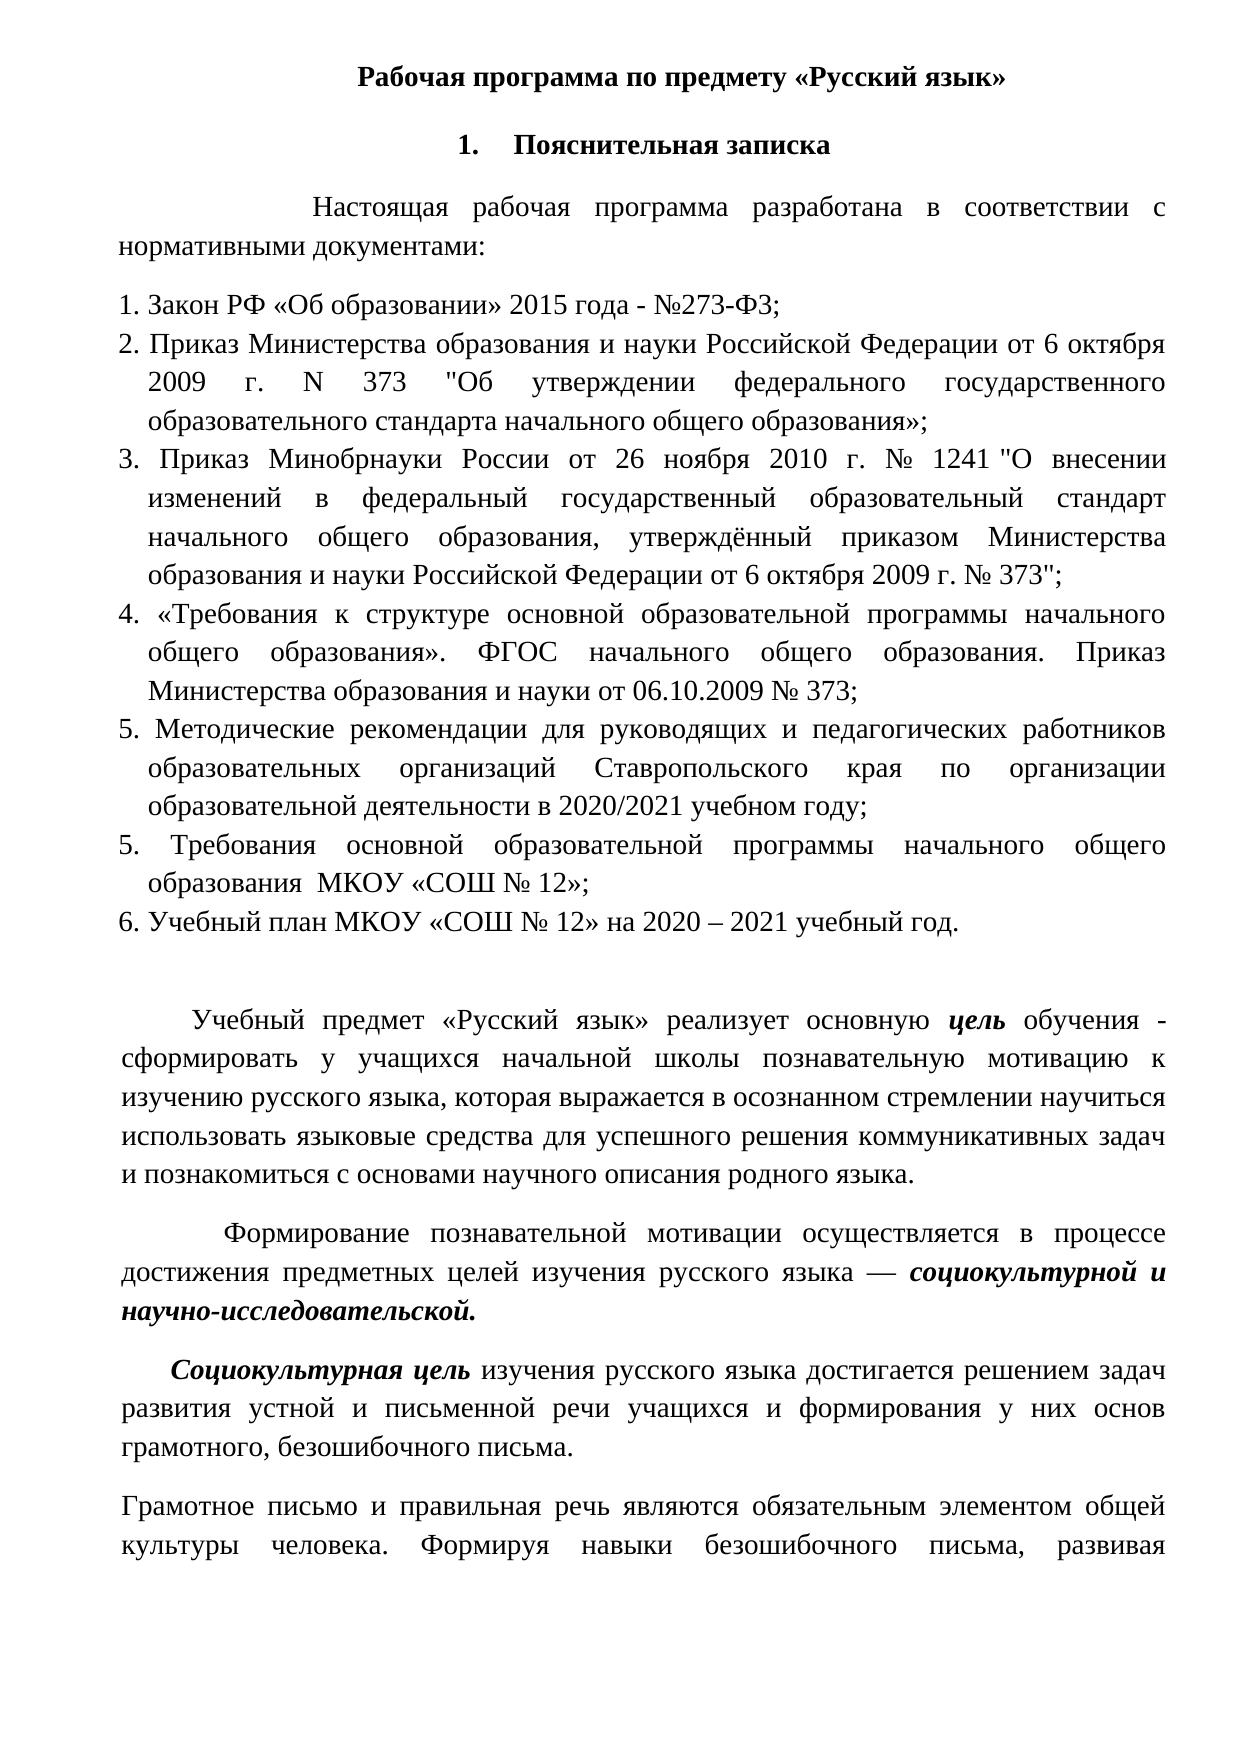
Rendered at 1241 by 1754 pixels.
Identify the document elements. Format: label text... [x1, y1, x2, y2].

text 6. Учебный план МКОУ «СОШ № 12» на 2020 – 2021 учебный год. [118, 904, 1167, 938]
text 4. «Требования к структуре основной образовательной программы начального общего образования». ФГОС начального общего образования. Приказ Министерства образования и науки от 06.10.2009 № 373; [118, 596, 1167, 706]
text Настоящая рабочая программа разработана в соответствии с нормативными документами: [118, 189, 1167, 262]
text Рабочая программа по предмету «Русский язык» [121, 59, 1240, 93]
text 5. Требования основной образовательной программы начального общего образования МКОУ «СОШ № 12»; [118, 827, 1167, 899]
list Пояснительная записка [121, 127, 1167, 160]
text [121, 1488, 1167, 1561]
text 3. Приказ Минобрнауки России от 26 ноября 2010 г. № 1241 "О внесении изменений в федеральный государственный образовательный стандарт начального общего образования, утверждённый приказом Министерства образования и науки Российской Федерации от 6 октября 2009 г. № 373"; [118, 442, 1167, 591]
text Учебный предмет «Русский язык» реализует основную цель обучения - сформировать у учащихся начальной школы познавательную мотивацию к изучению русского языка, которая выражается в осознанном стремлении научиться использовать языковые средства для успешного решения коммуникативных задач и познакомиться с основами научного описания родного языка. [121, 1002, 1167, 1190]
text 2. Приказ Министерства образования и науки Российской Федерации от 6 октября 2009 г. N 373 "Об утверждении федерального государственного образовательного стандарта начального общего образования»; [118, 326, 1167, 437]
text 1. Закон РФ «Об образовании» 2015 года - №273-Ф3; [118, 287, 1167, 321]
text Формирование познавательной мотивации осуществляется в процессе достижения предметных целей изучения русского языка — социокультурной и научно-исследовательской. [121, 1216, 1167, 1326]
text Социокультурная цель изучения русского языка достигается решением задач развития устной и письменной речи учащихся и формирования у них основ грамотного, безошибочного письма. [121, 1352, 1167, 1463]
text 5. Методические рекомендации для руководящих и педагогических работников образовательных организаций Ставропольского края по организации образовательной деятельности в 2020/2021 учебном году; [118, 711, 1167, 822]
